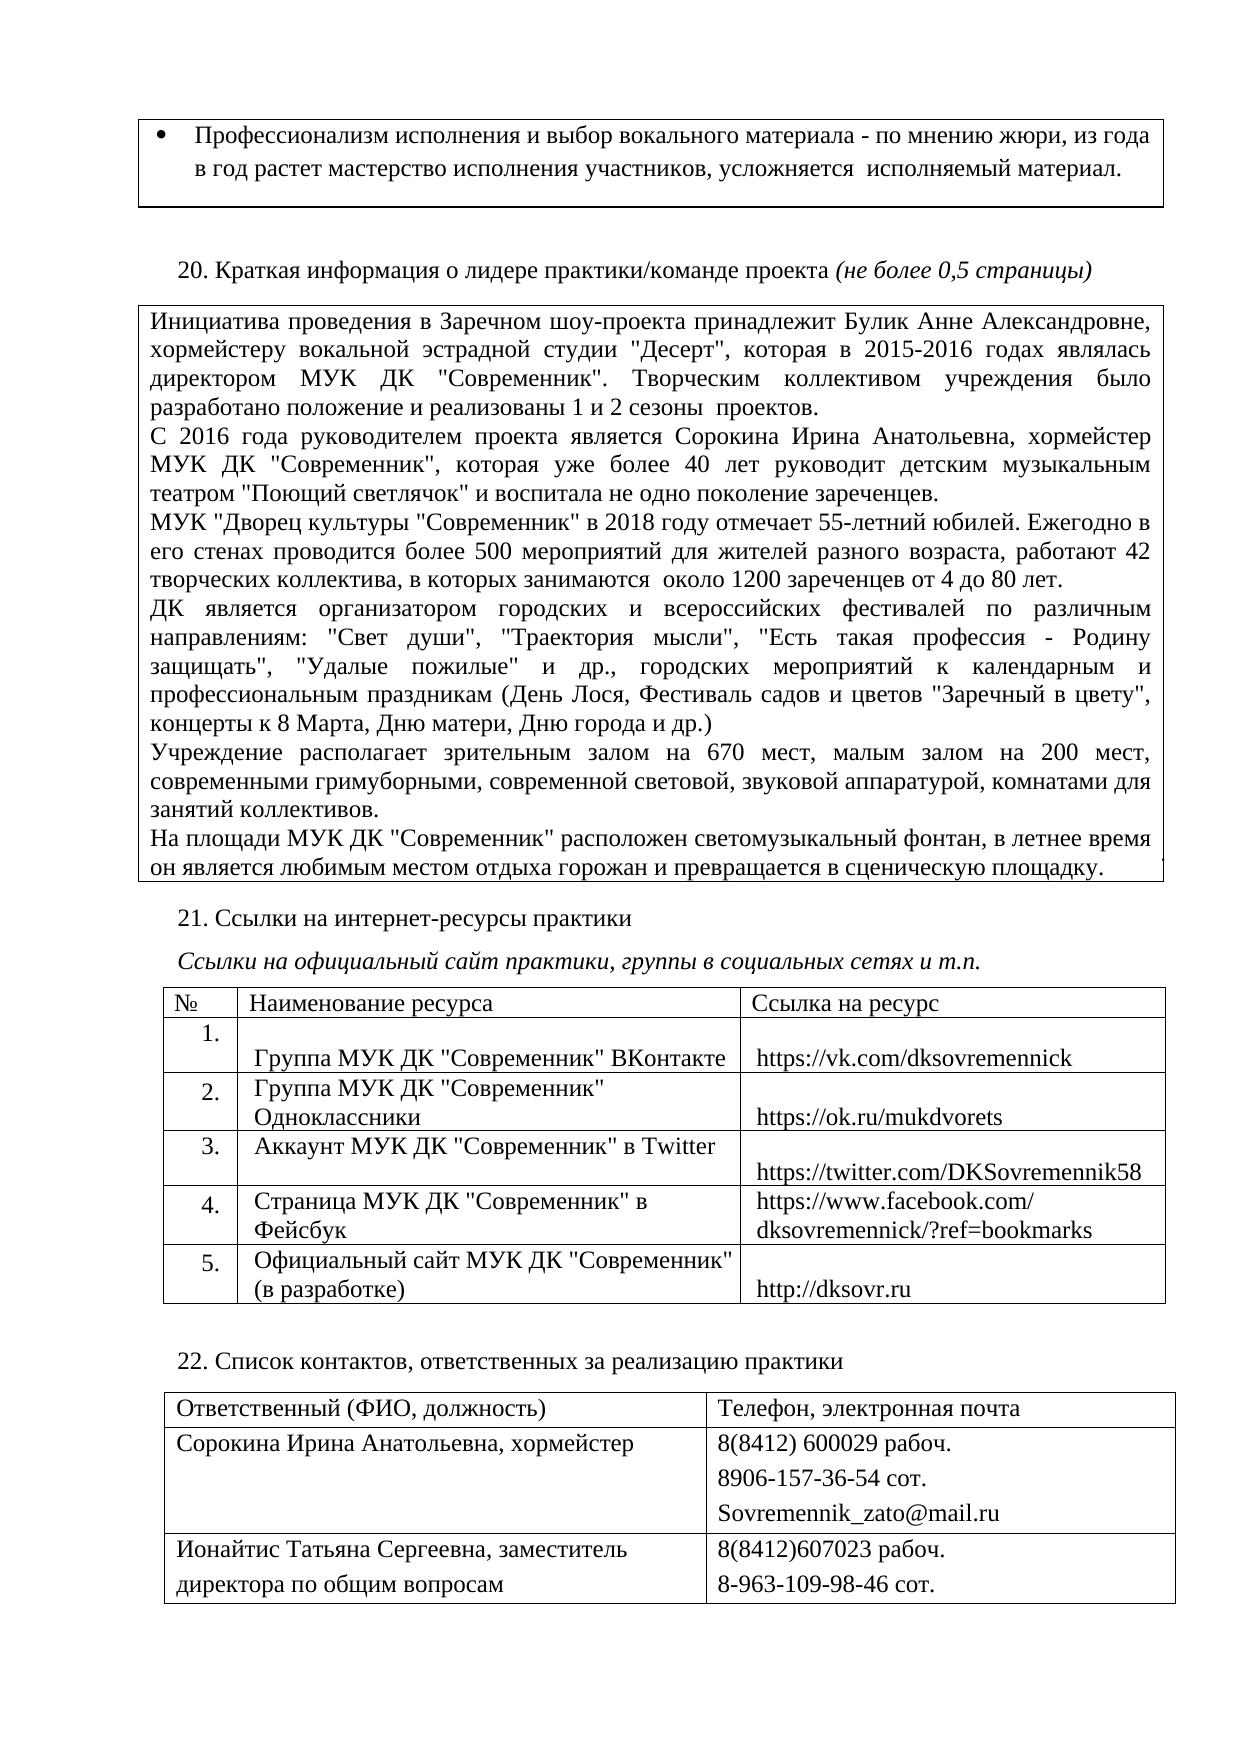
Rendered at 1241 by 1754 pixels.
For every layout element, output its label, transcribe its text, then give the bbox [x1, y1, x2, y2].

table_cell Страница МУК ДК "Современник" в Фейсбук [238, 1186, 740, 1244]
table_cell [165, 1534, 706, 1603]
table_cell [707, 1534, 1175, 1603]
table_cell Группа МУК ДК "Современник" Одноклассники [238, 1073, 740, 1130]
table_cell [164, 1245, 237, 1302]
table_cell https://twitter.com/DKSovremennik58 [741, 1131, 1165, 1185]
table_cell Официальный сайт МУК ДК "Современник" (в разработке) [238, 1245, 740, 1302]
table_header Ссылка на ресурс [741, 988, 1165, 1017]
table_header Наименование ресурса [238, 988, 740, 1017]
table_cell Аккаунт МУК ДК "Современник" в Twitter [238, 1131, 740, 1185]
table_cell https://vk.com/dksovremennick [741, 1018, 1165, 1072]
table_cell https://ok.ru/mukdvorets [741, 1073, 1165, 1130]
table_header № [164, 988, 237, 1017]
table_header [139, 120, 1163, 206]
table_cell [164, 1073, 237, 1130]
table_cell [164, 1131, 237, 1185]
table_header Инициатива проведения в Заречном шоу-проекта принадлежит Булик Анне Александровне, хормейстеру вокальной эстрадной студии "Десерт", которая в 2015-2016 годах являлась директором МУК ДК "Современник". Творческим коллективом учреждения было разработано положение и реализованы 1 и 2 сезоны проектов. С 2016 года руководителем проекта является Сорокина Ирина Анатольевна, хормейстер МУК ДК "Современник", которая уже более 40 лет руководит детским музыкальным театром "Поющий светлячок" и воспитала не одно поколение зареченцев. МУК "Дворец культуры "Современник" в 2018 году отмечает 55-летний юбилей. Ежегодно в его стенах проводится более 500 мероприятий для жителей разного возраста, работают 42 творческих коллектива, в которых занимаются около 1200 зареченцев от 4 до 80 лет. ДК является организатором городских и всероссийских фестивалей по различным направлениям: "Свет души", "Траектория мысли", "Есть такая профессия - Родину защищать", "Удалые пожилые" и др., городских мероприятий к календарным и профессиональным праздникам (День Лося, Фестиваль садов и цветов "Заречный в цвету", концерты к 8 Марта, Дню матери, Дню города и др.) Учреждение располагает зрительным залом на 670 мест, малым залом на 200 мест, современными гримуборными, современной световой, звуковой аппаратурой, комнатами для занятий коллективов. На площади МУК ДК "Современник" расположен светомузыкальный фонтан, в летнее время он является любимым местом отдыха горожан и превращается в сценическую площадку. [139, 306, 1163, 881]
table_cell https://www.facebook.com/dksovremennick/?ref=bookmarks [741, 1186, 1165, 1244]
table_cell Сорокина Ирина Анатольевна, хормейстер [165, 1428, 706, 1533]
table_header Телефон, электронная почта [707, 1393, 1175, 1427]
table_cell http://dksovr.ru [741, 1245, 1165, 1302]
table_header Ответственный (ФИО, должность) [165, 1393, 706, 1427]
list Ссылки на интернет-ресурсы практики [177, 903, 1152, 931]
text Ссылки на официальный сайт практики, группы в социальных сетях и т.п. [177, 946, 1152, 975]
table_cell [164, 1186, 237, 1244]
list Краткая информация о лидере практики/команде проекта (не более 0,5 страницы) [177, 255, 1152, 284]
text 22. Список контактов, ответственных за реализацию практики [177, 1346, 1152, 1375]
table_cell [164, 1018, 237, 1072]
table_cell 8(8412) 600029 рабоч. 8906-157-36-54 сот. Sovremennik_zato@mail.ru [707, 1428, 1175, 1533]
table_cell Группа МУК ДК "Современник" ВКонтакте [238, 1018, 740, 1072]
